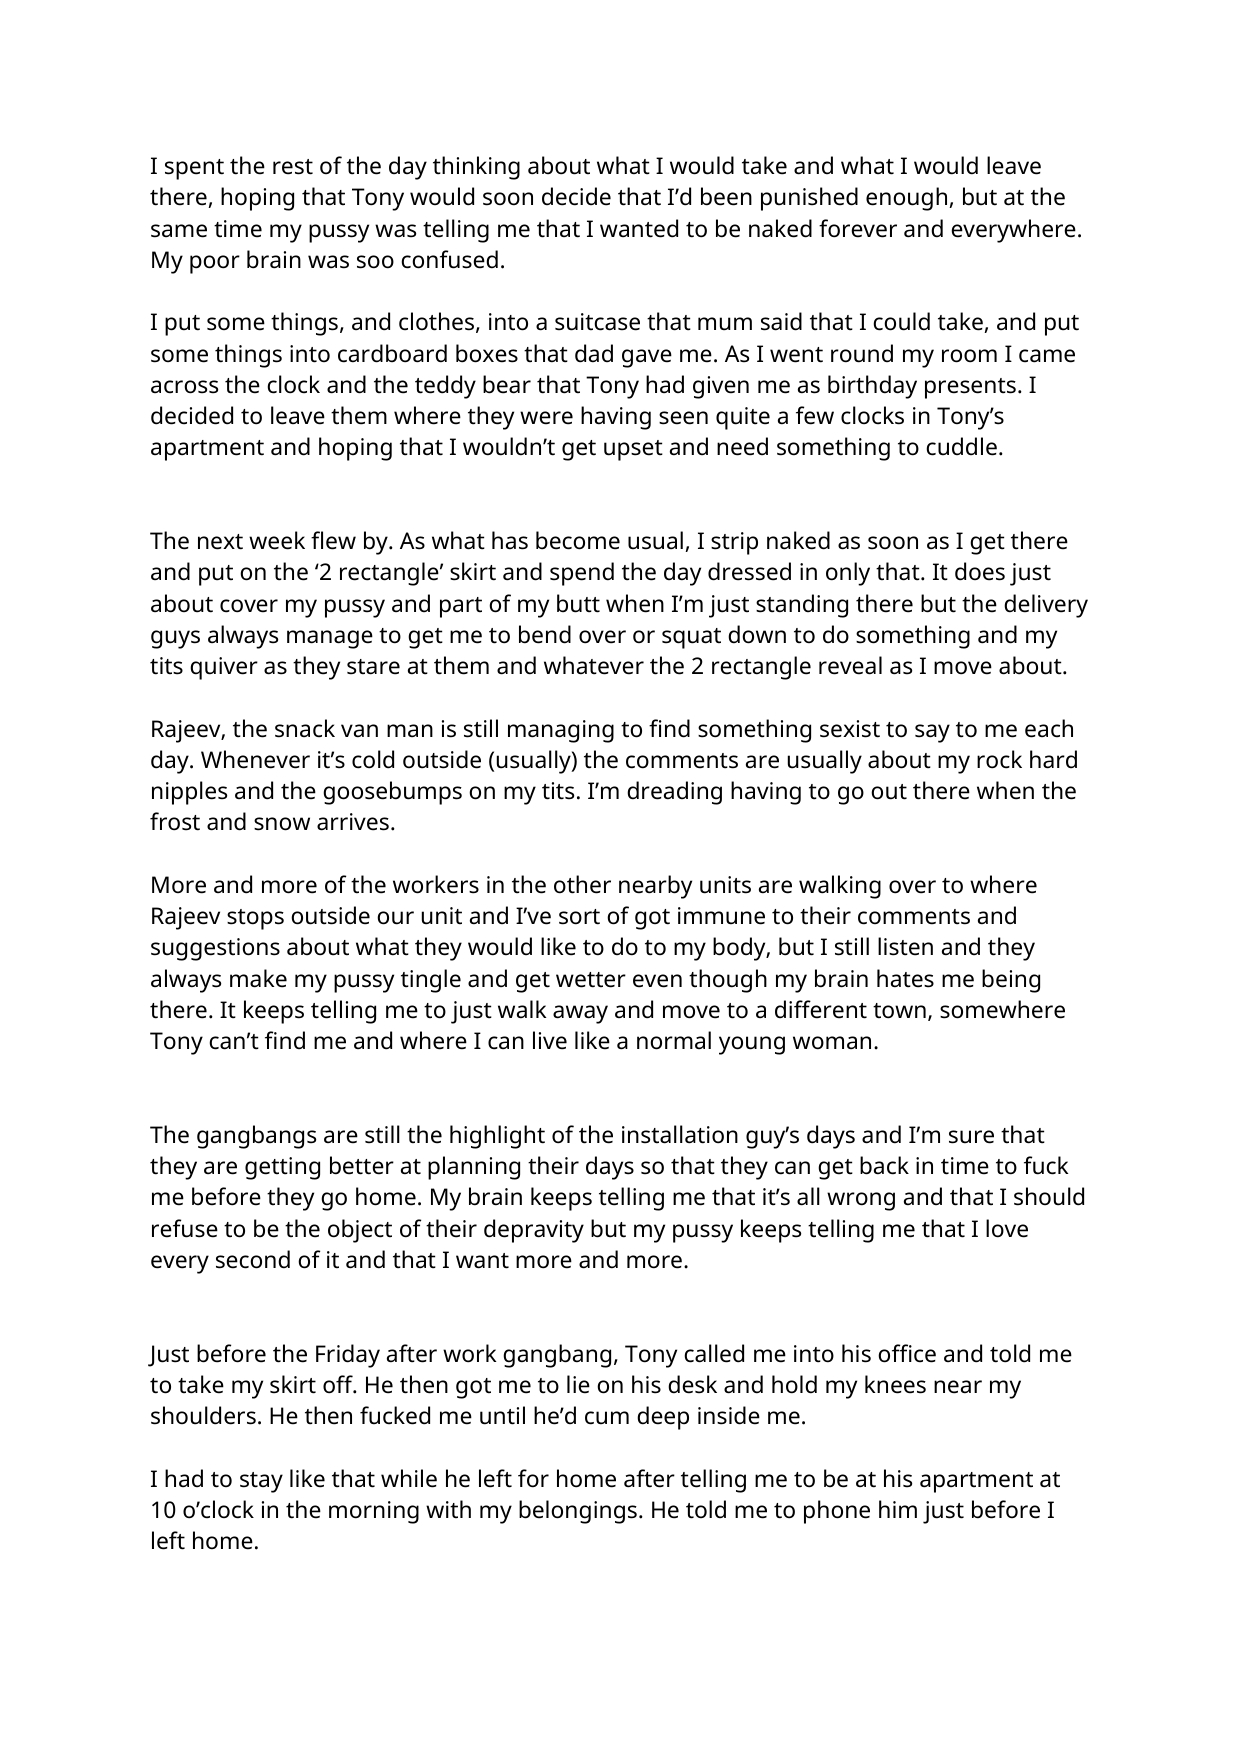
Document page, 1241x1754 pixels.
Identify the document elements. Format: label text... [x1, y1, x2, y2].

text Rajeev, the snack van man is still managing to find something sexist to say to me each day. Whenever it’s cold outside (usually) the comments are usually about my rock hard nipples and the goosebumps on my tits. I’m dreading having to go out there when the frost and snow arrives. [150, 712, 1090, 837]
text The gangbangs are still the highlight of the installation guy’s days and I’m sure that they are getting better at planning their days so that they can get back in time to fuck me before they go home. My brain keeps telling me that it’s all wrong and that I should refuse to be the object of their depravity but my pussy keeps telling me that I love every second of it and that I want more and more. [150, 1119, 1090, 1275]
text I had to stay like that while he left for home after telling me to be at his apartment at 10 o’clock in the morning with my belongings. He told me to phone him just before I left home. [150, 1462, 1090, 1556]
text I spent the rest of the day thinking about what I would take and what I would leave there, hoping that Tony would soon decide that I’d been punished enough, but at the same time my pussy was telling me that I wanted to be naked forever and everywhere. My poor brain was soo confused. [150, 150, 1090, 275]
text I put some things, and clothes, into a suitcase that mum said that I could take, and put some things into cardboard boxes that dad gave me. As I went round my room I came across the clock and the teddy bear that Tony had given me as birthday presents. I decided to leave them where they were having seen quite a few clocks in Tony’s apartment and hoping that I wouldn’t get upset and need something to cuddle. [150, 306, 1090, 462]
text The next week flew by. As what has become usual, I strip naked as soon as I get there and put on the ‘2 rectangle’ skirt and spend the day dressed in only that. It does just about cover my pussy and part of my butt when I’m just standing there but the delivery guys always manage to get me to bend over or squat down to do something and my tits quiver as they stare at them and whatever the 2 rectangle reveal as I move about. [150, 525, 1090, 681]
text Just before the Friday after work gangbang, Tony called me into his office and told me to take my skirt off. He then got me to lie on his desk and hold my knees near my shoulders. He then fucked me until he’d cum deep inside me. [150, 1337, 1090, 1431]
text More and more of the workers in the other nearby units are walking over to where Rajeev stops outside our unit and I’ve sort of got immune to their comments and suggestions about what they would like to do to my body, but I still listen and they always make my pussy tingle and get wetter even though my brain hates me being there. It keeps telling me to just walk away and move to a different town, somewhere Tony can’t find me and where I can live like a normal young woman. [150, 869, 1090, 1056]
